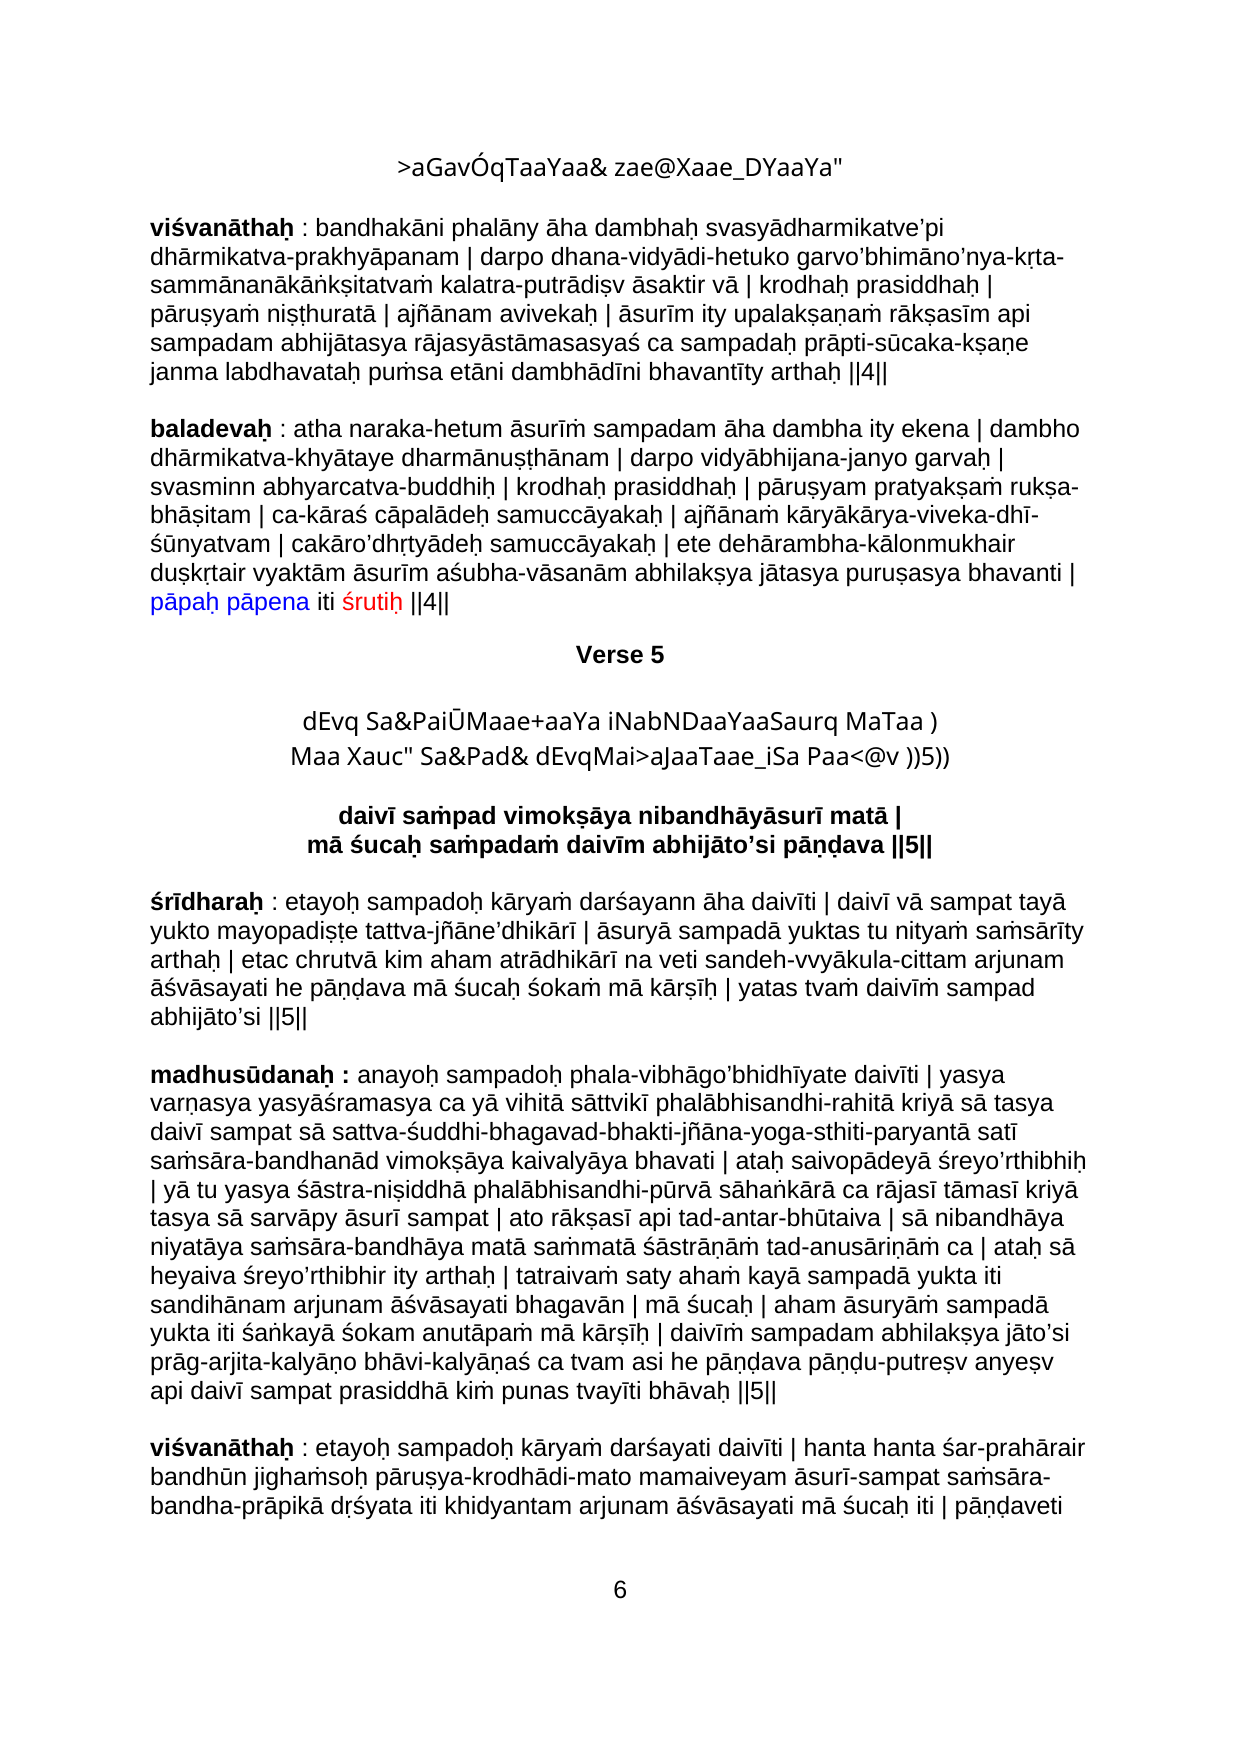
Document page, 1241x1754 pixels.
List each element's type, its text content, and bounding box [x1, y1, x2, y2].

text viśvanāthaḥ : bandhakāni phalāny āha dambhaḥ svasyādharmikatve’pi dhārmikatva-prakhyāpanam | darpo dhana-vidyādi-hetuko garvo’bhimāno’nya-kṛta-sammānanākāṅkṣitatvaṁ kalatra-putrādiṣv āsaktir vā | krodhaḥ prasiddhaḥ | pāruṣyaṁ niṣṭhuratā | ajñānam avivekaḥ | āsurīm ity upalakṣaṇaṁ rākṣasīm api sampadam abhijātasya rājasyāstāmasasyaś ca sampadaḥ prāpti-sūcaka-kṣaṇe janma labdhavataḥ puṁsa etāni dambhādīni bhavantīty arthaḥ ||4|| [150, 213, 1090, 385]
text baladevaḥ : atha naraka-hetum āsurīṁ sampadam āha dambha ity ekena | dambho dhārmikatva-khyātaye dharmānuṣṭhānam | darpo vidyābhijana-janyo garvaḥ | svasminn abhyarcatva-buddhiḥ | krodhaḥ prasiddhaḥ | pāruṣyam pratyakṣaṁ rukṣa-bhāṣitam | ca-kāraś cāpalādeḥ samuccāyakaḥ | ajñānaṁ kāryākārya-viveka-dhī-śūnyatvam | cakāro’dhṛtyādeḥ samuccāyakaḥ | ete dehārambha-kālonmukhair duṣkṛtair vyaktām āsurīm aśubha-vāsanām abhilakṣya jātasya puruṣasya bhavanti | pāpaḥ pāpena iti śrutiḥ ||4|| [150, 414, 1090, 615]
text daivī saṁpad vimokṣāya nibandhāyāsurī matā | [150, 801, 1090, 830]
text madhusūdanaḥ : anayoḥ sampadoḥ phala-vibhāgo’bhidhīyate daivīti | yasya varṇasya yasyāśramasya ca yā vihitā sāttvikī phalābhisandhi-rahitā kriyā sā tasya daivī sampat sā sattva-śuddhi-bhagavad-bhakti-jñāna-yoga-sthiti-paryantā satī saṁsāra-bandhanād vimokṣāya kaivalyāya bhavati | ataḥ saivopādeyā śreyo’rthibhiḥ | yā tu yasya śāstra-niṣiddhā phalābhisandhi-pūrvā sāhaṅkārā ca rājasī tāmasī kriyā tasya sā sarvāpy āsurī sampat | ato rākṣasī api tad-antar-bhūtaiva | sā nibandhāya niyatāya saṁsāra-bandhāya matā saṁmatā śāstrāṇāṁ tad-anusāriṇāṁ ca | ataḥ sā heyaiva śreyo’rthibhir ity arthaḥ | tatraivaṁ saty ahaṁ kayā sampadā yukta iti sandihānam arjunam āśvāsayati bhagavān | mā śucaḥ | aham āsuryāṁ sampadā yukta iti śaṅkayā śokam anutāpaṁ mā kārṣīḥ | daivīṁ sampadam abhilakṣya jāto’si prāg-arjita-kalyāṇo bhāvi-kalyāṇaś ca tvam asi he pāṇḍava pāṇḍu-putreṣv anyeṣv api daivī sampat prasiddhā kiṁ punas tvayīti bhāvaḥ ||5|| [150, 1060, 1090, 1405]
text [150, 1433, 1090, 1520]
text śrīdharaḥ : etayoḥ sampadoḥ kāryaṁ darśayann āha daivīti | daivī vā sampat tayā yukto mayopadiṣṭe tattva-jñāne’dhikārī | āsuryā sampadā yuktas tu nityaṁ saṁsārīty arthaḥ | etac chrutvā kim aham atrādhikārī na veti sandeh-vvyākula-cittam arjunam āśvāsayati he pāṇḍava mā śucaḥ śokaṁ mā kārṣīḥ | yatas tvaṁ daivīṁ sampad abhijāto’si ||5|| [150, 887, 1090, 1031]
text mā śucaḥ saṁpadaṁ daivīm abhijāto’si pāṇḍava ||5|| [150, 830, 1090, 858]
text dEvq Sa&PaiŪMaae+aaYa iNabNDaaYaaSaurq MaTaa ) [150, 704, 1090, 738]
subtitle Verse 5 [150, 640, 1090, 669]
text Maa Xauc" Sa&Pad& dEvqMai>aJaaTaae_iSa Paa<@v ))5)) [150, 738, 1090, 772]
